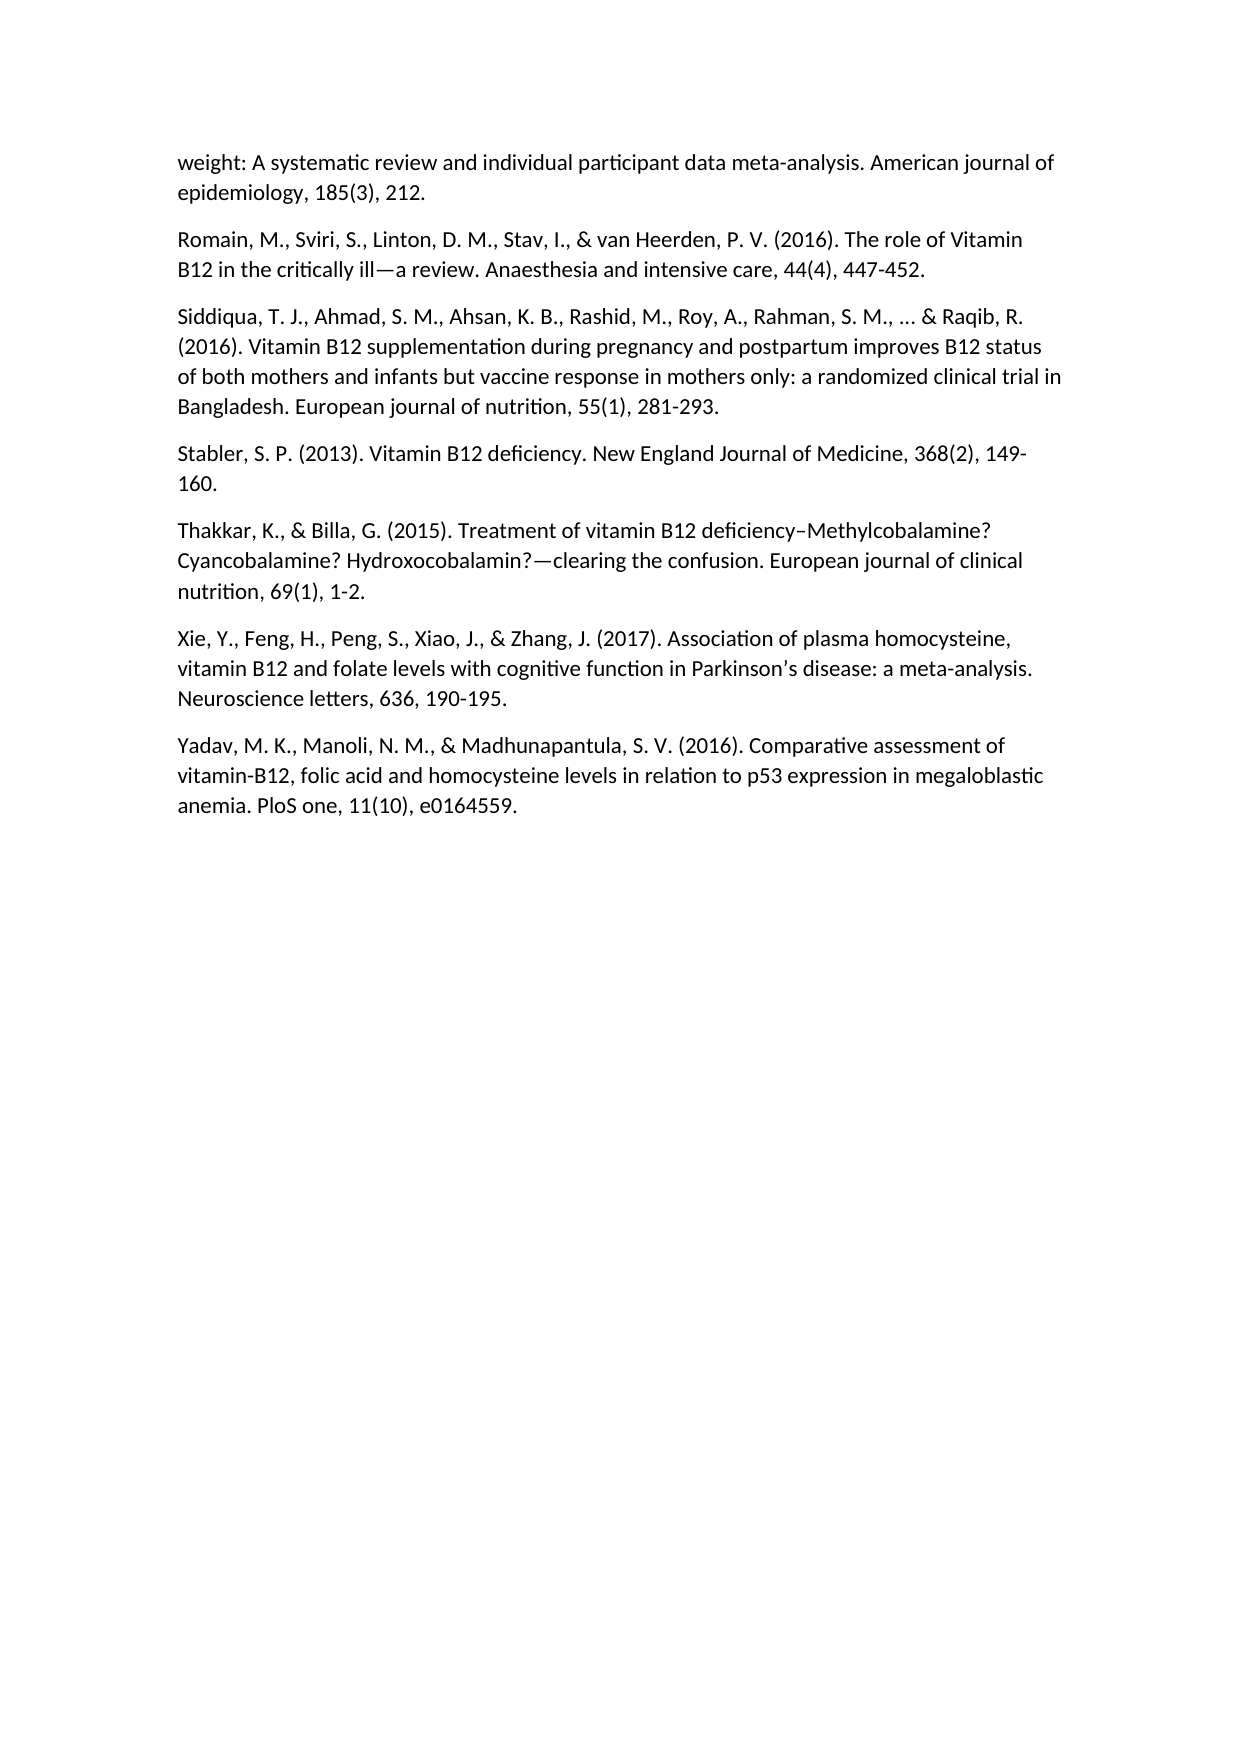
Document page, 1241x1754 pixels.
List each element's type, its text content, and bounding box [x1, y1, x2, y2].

text Romain, M., Sviri, S., Linton, D. M., Stav, I., & van Heerden, P. V. (2016). The role of Vitamin B12 in the critically ill—a review. Anaesthesia and intensive care, 44(4), 447-452. [177, 225, 1063, 283]
text Siddiqua, T. J., Ahmad, S. M., Ahsan, K. B., Rashid, M., Roy, A., Rahman, S. M., ... & Raqib, R. (2016). Vitamin B12 supplementation during pregnancy and postpartum improves B12 status of both mothers and infants but vaccine response in mothers only: a randomized clinical trial in Bangladesh. European journal of nutrition, 55(1), 281-293. [177, 302, 1063, 420]
text Yadav, M. K., Manoli, N. M., & Madhunapantula, S. V. (2016). Comparative assessment of vitamin-B12, folic acid and homocysteine levels in relation to p53 expression in megaloblastic anemia. PloS one, 11(10), e0164559. [177, 731, 1063, 819]
text Stabler, S. P. (2013). Vitamin B12 deficiency. New England Journal of Medicine, 368(2), 149-160. [177, 439, 1063, 497]
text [177, 148, 1063, 206]
text Thakkar, K., & Billa, G. (2015). Treatment of vitamin B12 deficiency–Methylcobalamine? Cyancobalamine? Hydroxocobalamin?—clearing the confusion. European journal of clinical nutrition, 69(1), 1-2. [177, 516, 1063, 605]
text Xie, Y., Feng, H., Peng, S., Xiao, J., & Zhang, J. (2017). Association of plasma homocysteine, vitamin B12 and folate levels with cognitive function in Parkinson’s disease: a meta-analysis. Neuroscience letters, 636, 190-195. [177, 624, 1063, 712]
